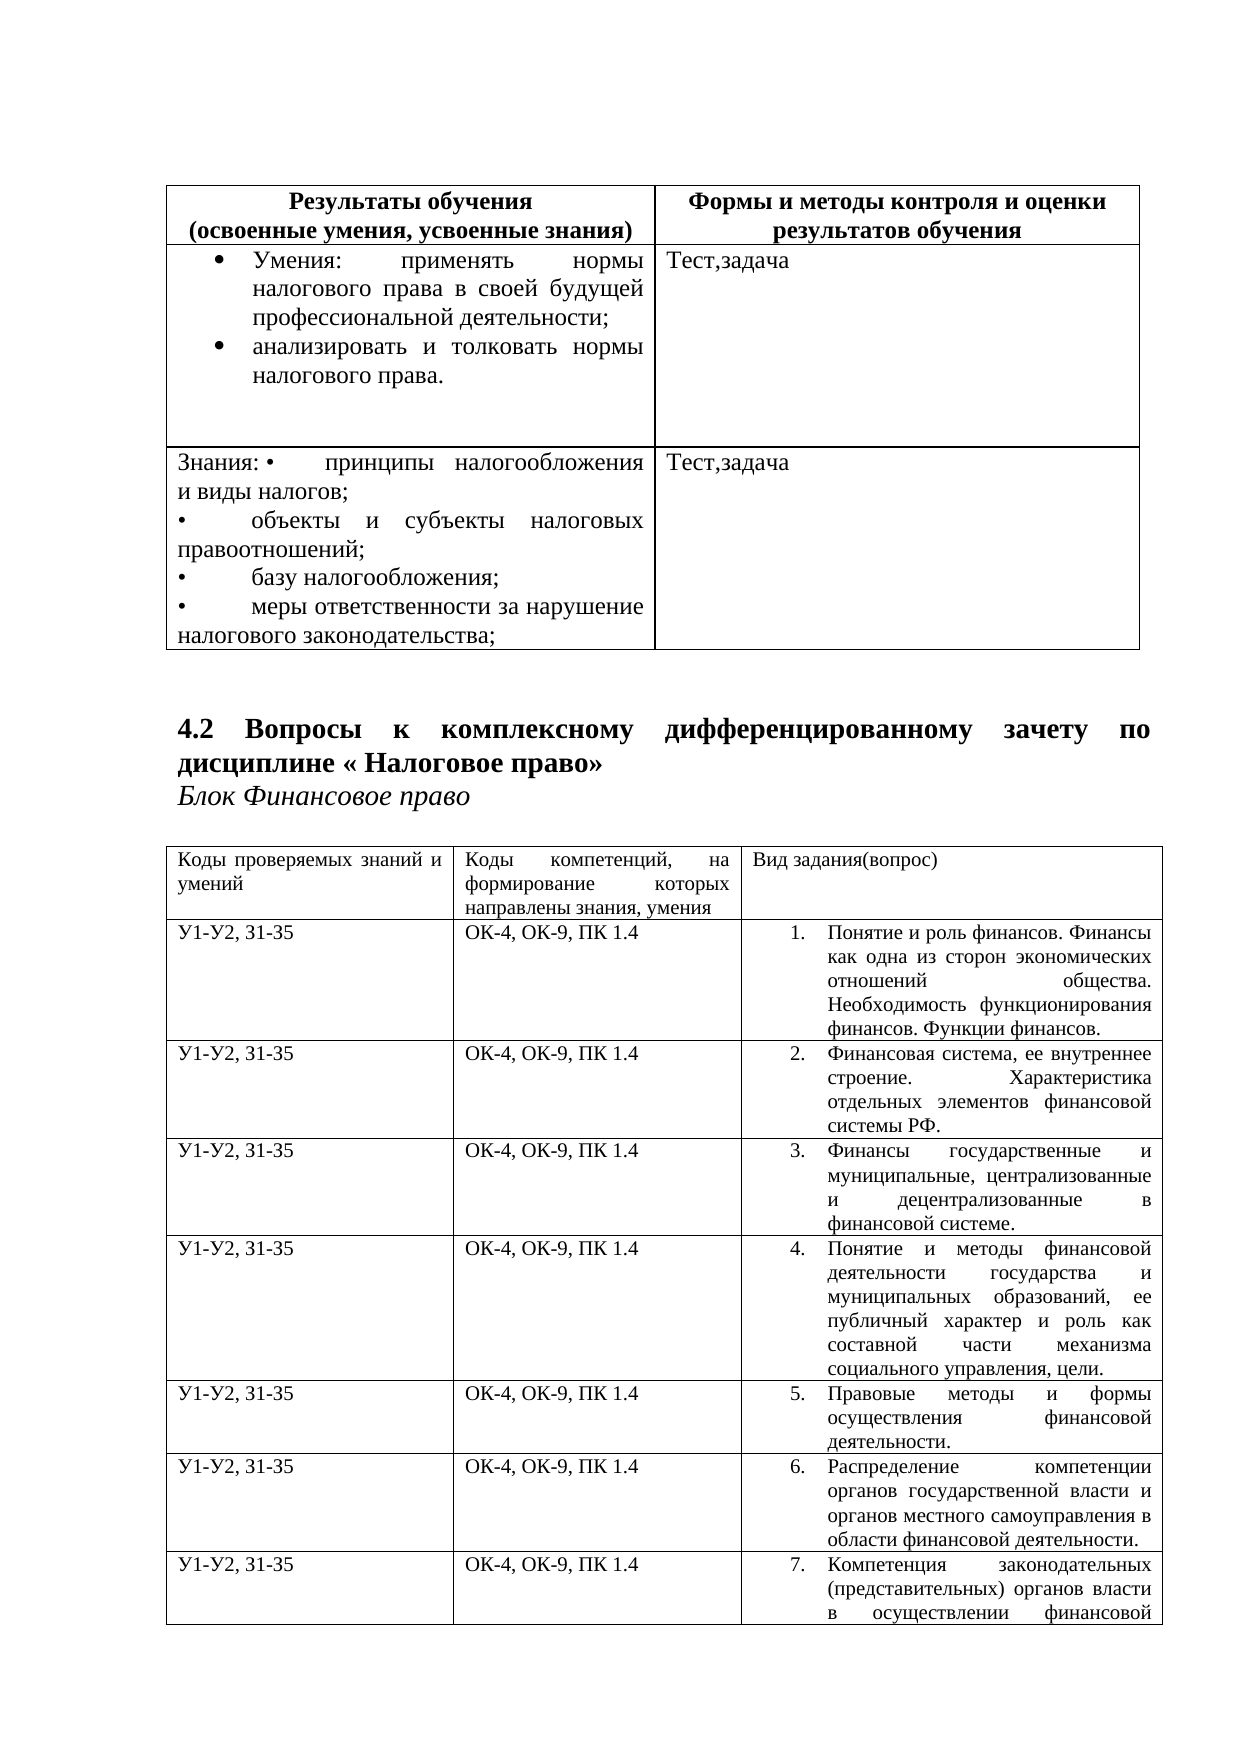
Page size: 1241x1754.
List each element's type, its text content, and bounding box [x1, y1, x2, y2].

text 4.2 Вопросы к комплексному дифференцированному зачету по дисциплине « Налоговое право» [177, 711, 1152, 778]
table_header Коды проверяемых знаний и умений [167, 847, 453, 919]
table_cell У1-У2, З1-З5 [167, 1454, 453, 1551]
table_cell У1-У2, З1-З5 [167, 1552, 453, 1624]
table_cell У1-У2, З1-З5 [167, 1381, 453, 1453]
table_cell У1-У2, З1-З5 [167, 1041, 453, 1137]
table_header Формы и методы контроля и оценки результатов обучения [656, 186, 1139, 244]
table_cell У1-У2, З1-З5 [167, 1139, 453, 1235]
table_cell Правовые методы и формы осуществления финансовой деятельности. [742, 1381, 1162, 1453]
table_cell ОК-4, ОК-9, ПК 1.4 [454, 1041, 741, 1137]
table_header Коды компетенций, на формирование которых направлены знания, умения [454, 847, 741, 919]
table_cell ОК-4, ОК-9, ПК 1.4 [454, 1236, 741, 1380]
table_cell ОК-4, ОК-9, ПК 1.4 [454, 1552, 741, 1624]
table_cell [742, 1552, 1162, 1624]
table_cell ОК-4, ОК-9, ПК 1.4 [454, 1454, 741, 1551]
table_cell Умения: применять нормы налогового права в своей будущей профессиональной деятельности; анализировать и толковать нормы налогового права. [167, 245, 654, 446]
table_header Результаты обучения (освоенные умения, усвоенные знания) [167, 186, 654, 244]
table_cell Знания: • принципы налогообложения и виды налогов; • объекты и субъекты налоговых правоотношений; • базу налогообложения; • меры ответственности за нарушение налогового законодательства; [167, 448, 654, 649]
table_cell Финансовая система, ее внутреннее строение. Характеристика отдельных элементов финансовой системы РФ. [742, 1041, 1162, 1137]
text Блок Финансовое право [177, 778, 1152, 812]
table_header Вид задания(вопрос) [742, 847, 1162, 919]
table_cell Финансы государственные и муниципальные, централизованные и децентрализованные в финансовой системе. [742, 1139, 1162, 1235]
table_cell Тест,задача [656, 448, 1139, 649]
table_cell ОК-4, ОК-9, ПК 1.4 [454, 920, 741, 1040]
table_cell Тест,задача [656, 245, 1139, 446]
table_cell Распределение компетенции органов государственной власти и органов местного самоуправления в области финансовой деятельности. [742, 1454, 1162, 1551]
table_cell Понятие и методы финансовой деятельности государства и муниципальных образований, ее публичный характер и роль как составной части механизма социального управления, цели. [742, 1236, 1162, 1380]
table_cell У1-У2, З1-З5 [167, 920, 453, 1040]
table_cell Понятие и роль финансов. Финансы как одна из сторон экономических отношений общества. Необходимость функционирования финансов. Функции финансов. [742, 920, 1162, 1040]
table_cell У1-У2, З1-З5 [167, 1236, 453, 1380]
table_cell ОК-4, ОК-9, ПК 1.4 [454, 1381, 741, 1453]
table_cell ОК-4, ОК-9, ПК 1.4 [454, 1139, 741, 1235]
